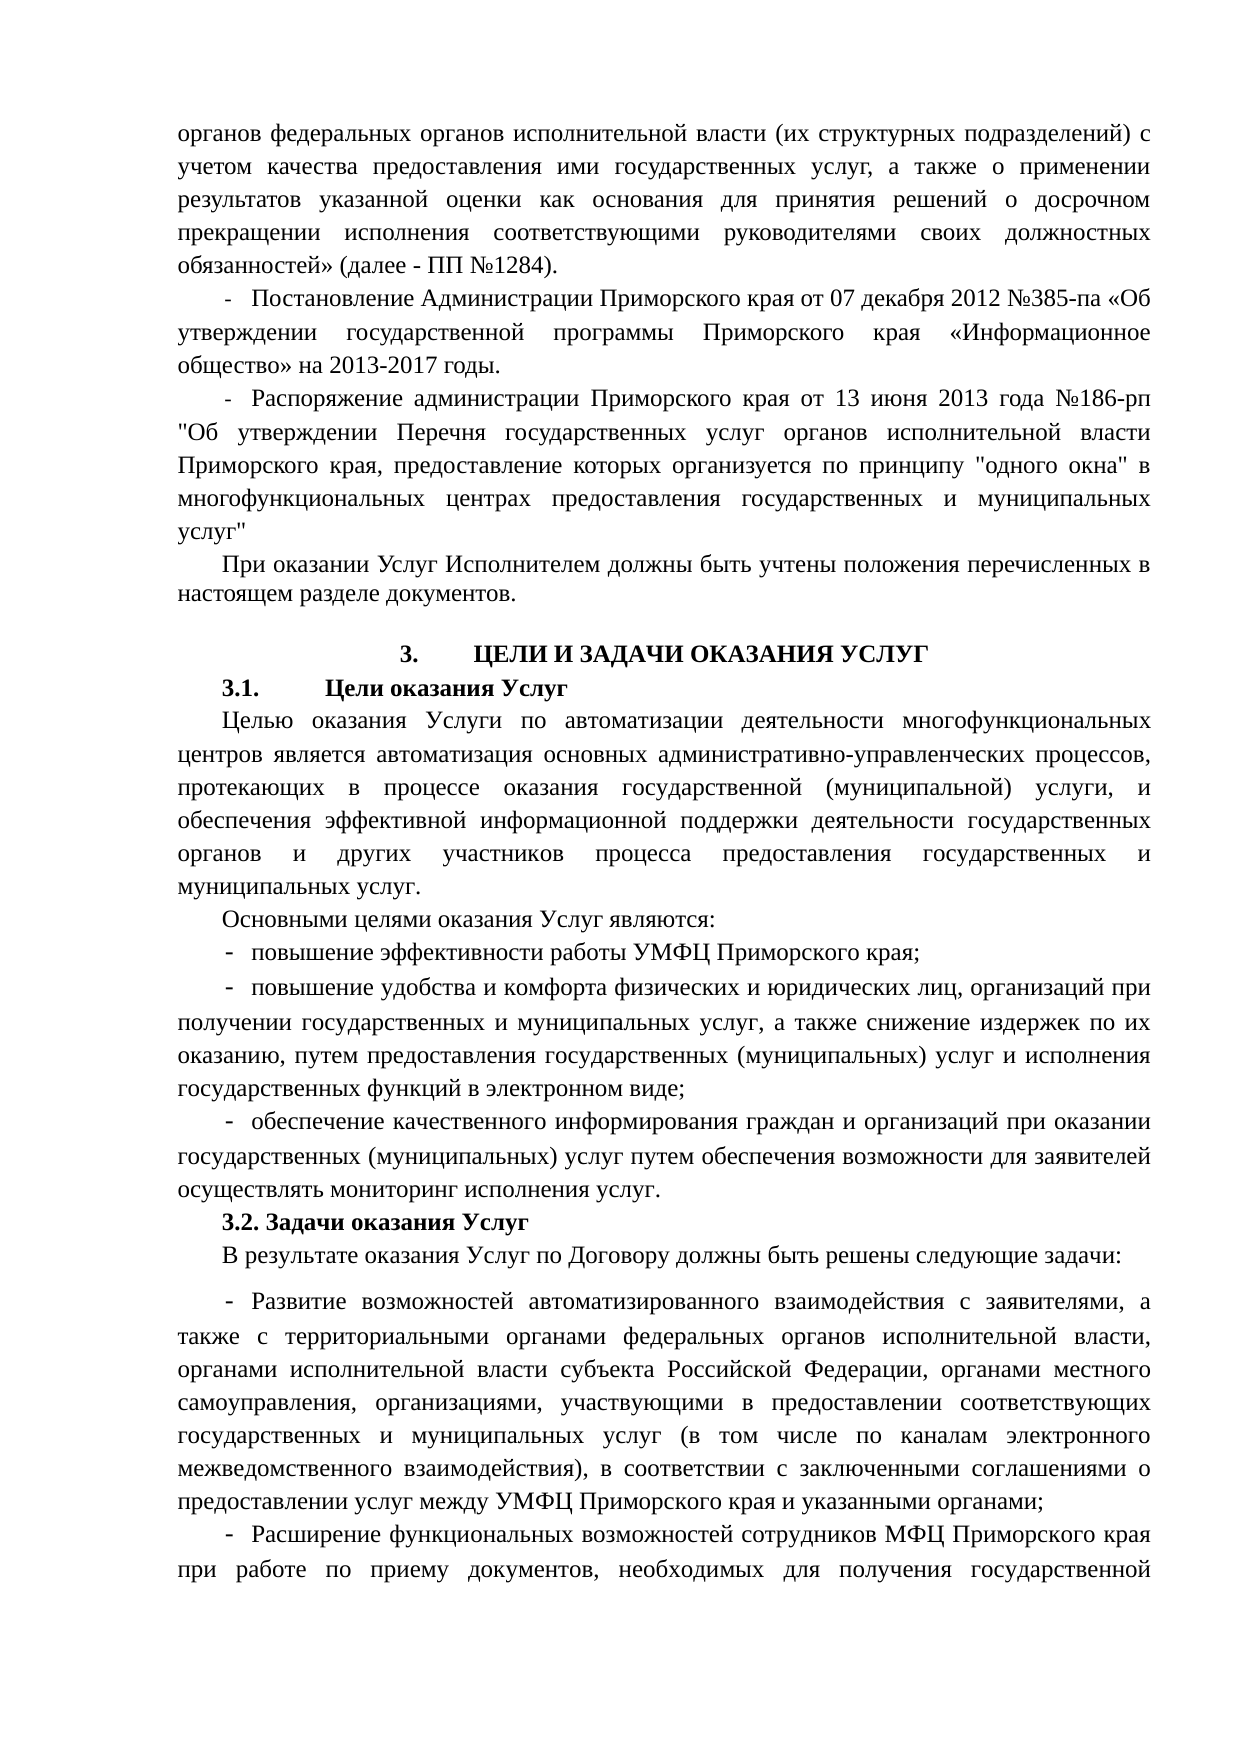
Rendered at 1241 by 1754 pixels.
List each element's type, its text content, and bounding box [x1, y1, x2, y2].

list Постановление Администрации Приморского края от 07 декабря 2012 №385-па «Об утверждении государственной программы Приморского края «Информационное общество» на 2013-2017 годы. [177, 283, 1152, 379]
text 3.1. Цели оказания Услуг [177, 673, 1152, 701]
list повышение эффективности работы УМФЦ Приморского края; [177, 937, 1152, 968]
list Развитие возможностей автоматизированного взаимодействия с заявителями, а также с территориальными органами федеральных органов исполнительной власти, органами исполнительной власти субъекта Российской Федерации, органами местного самоуправления, организациями, участвующими в предоставлении соответствующих государственных и муниципальных услуг (в том числе по каналам электронного межведомственного взаимодействия), в соответствии с заключенными соглашениями о предоставлении услуг между УМФЦ Приморского края и указанными органами; [177, 1286, 1152, 1515]
text 3. ЦЕЛИ И ЗАДАЧИ ОКАЗАНИЯ УСЛУГ [177, 639, 1152, 668]
text 3.2. Задачи оказания Услуг [177, 1207, 1152, 1236]
list Распоряжение администрации Приморского края от 13 июня 2013 года №186-рп "Об утверждении Перечня государственных услуг органов исполнительной власти Приморского края, предоставление которых организуется по принципу "одного окна" в многофункциональных центрах предоставления государственных и муниципальных услуг" [177, 383, 1152, 545]
text Основными целями оказания Услуг являются: [177, 904, 1152, 932]
list повышение удобства и комфорта физических и юридических лиц, организаций при получении государственных и муниципальных услуг, а также снижение издержек по их оказанию, путем предоставления государственных (муниципальных) услуг и исполнения государственных функций в электронном виде; [177, 972, 1152, 1102]
list обеспечение качественного информирования граждан и организаций при оказании государственных (муниципальных) услуг путем обеспечения возможности для заявителей осуществлять мониторинг исполнения услуг. [177, 1106, 1152, 1203]
text Целью оказания Услуги по автоматизации деятельности многофункциональных центров является автоматизация основных административно-управленческих процессов, протекающих в процессе оказания государственной (муниципальной) услуги, и обеспечения эффективной информационной поддержки деятельности государственных органов и других участников процесса предоставления государственных и муниципальных услуг. [177, 706, 1152, 899]
list В результате оказания Услуг по Договору должны быть решены следующие задачи: [177, 1241, 1152, 1269]
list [177, 1519, 1152, 1583]
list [177, 118, 1152, 279]
text При оказании Услуг Исполнителем должны быть учтены положения перечисленных в настоящем разделе документов. [177, 549, 1152, 607]
